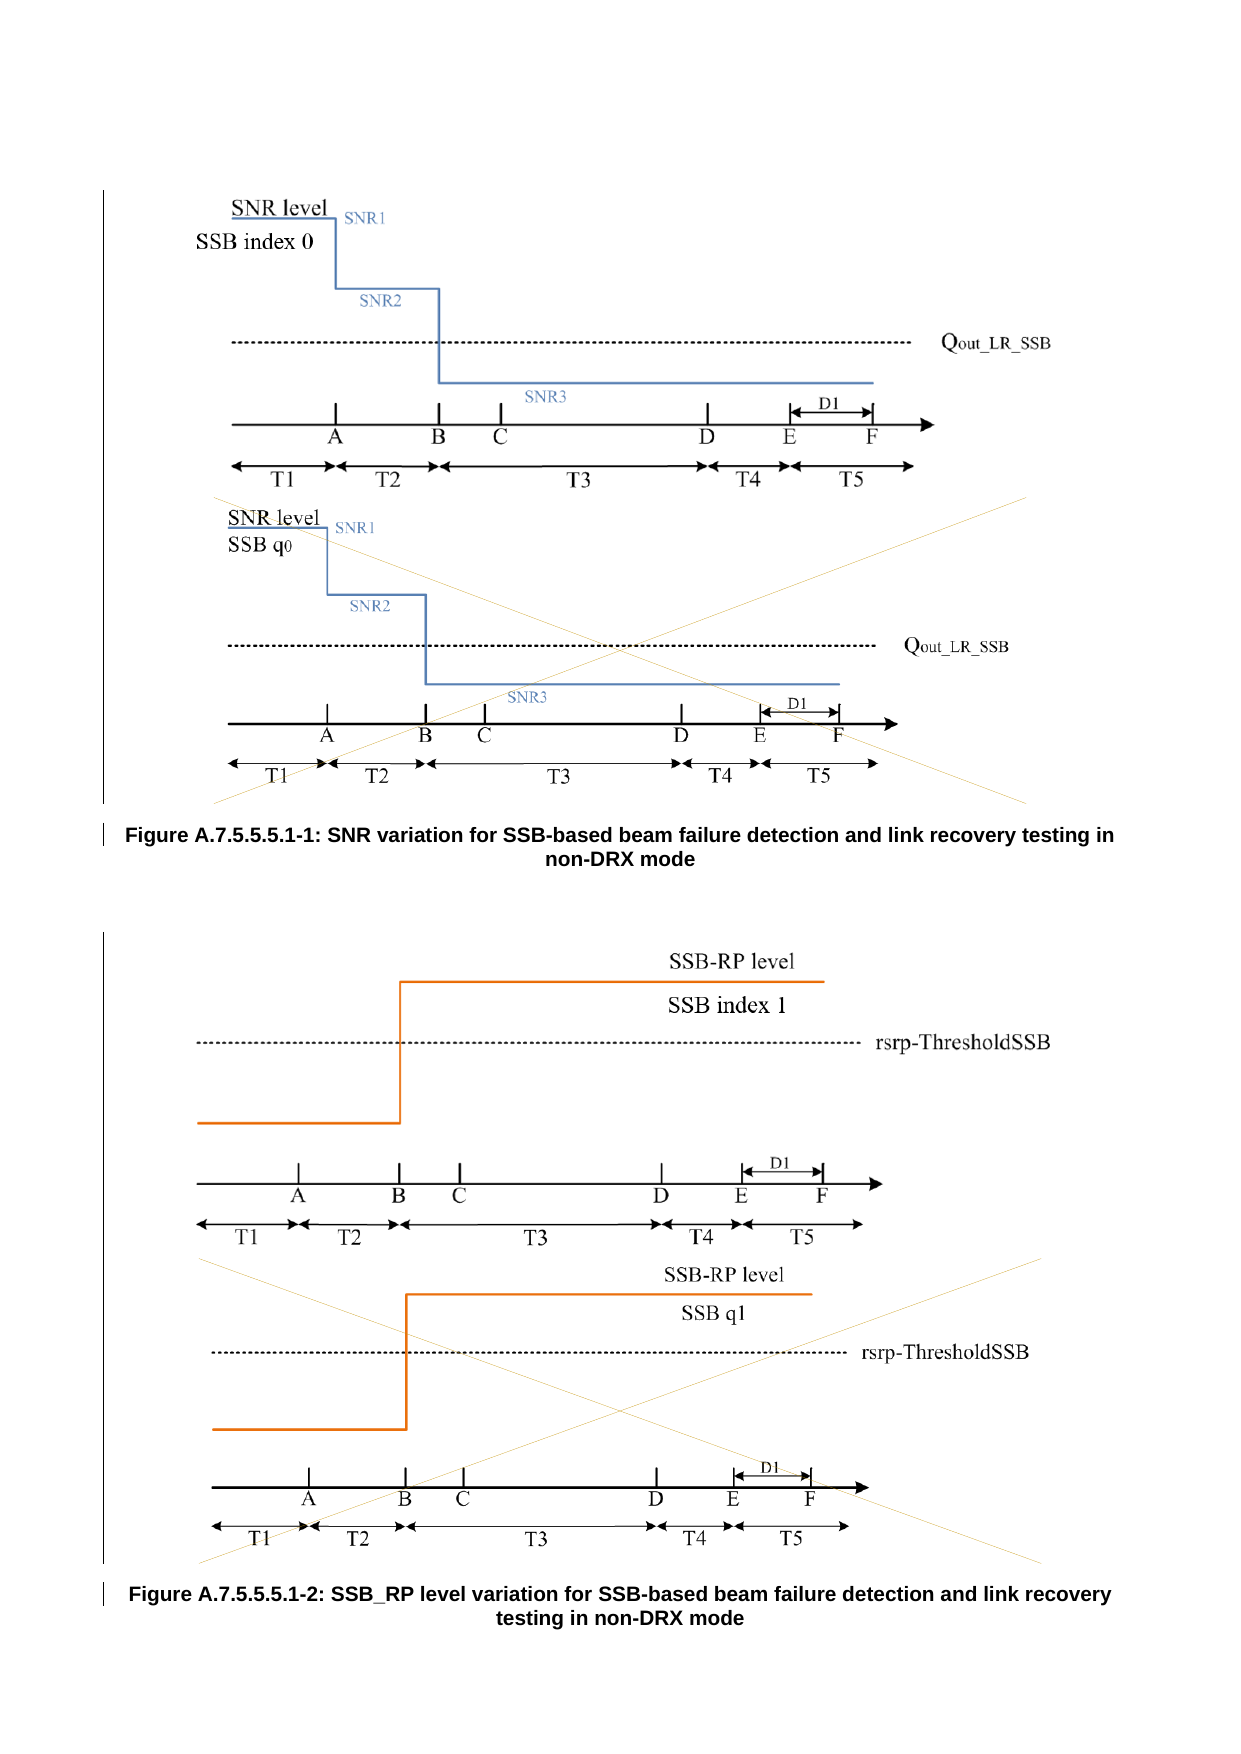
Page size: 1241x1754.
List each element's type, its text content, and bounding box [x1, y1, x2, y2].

picture [201, 1412, 1039, 1564]
picture [216, 652, 1024, 804]
text Figure A.7.5.5.5.1-1: SNR variation for SSB-based beam failure detection and link recovery testing in non-DRX mode [118, 822, 1122, 870]
picture [182, 190, 1058, 803]
text Figure A.7.5.5.5.1-2: SSB_RP level variation for SSB-based beam failure detection and link recovery testing in non-DRX mode [118, 1582, 1122, 1630]
picture [188, 932, 1053, 1563]
